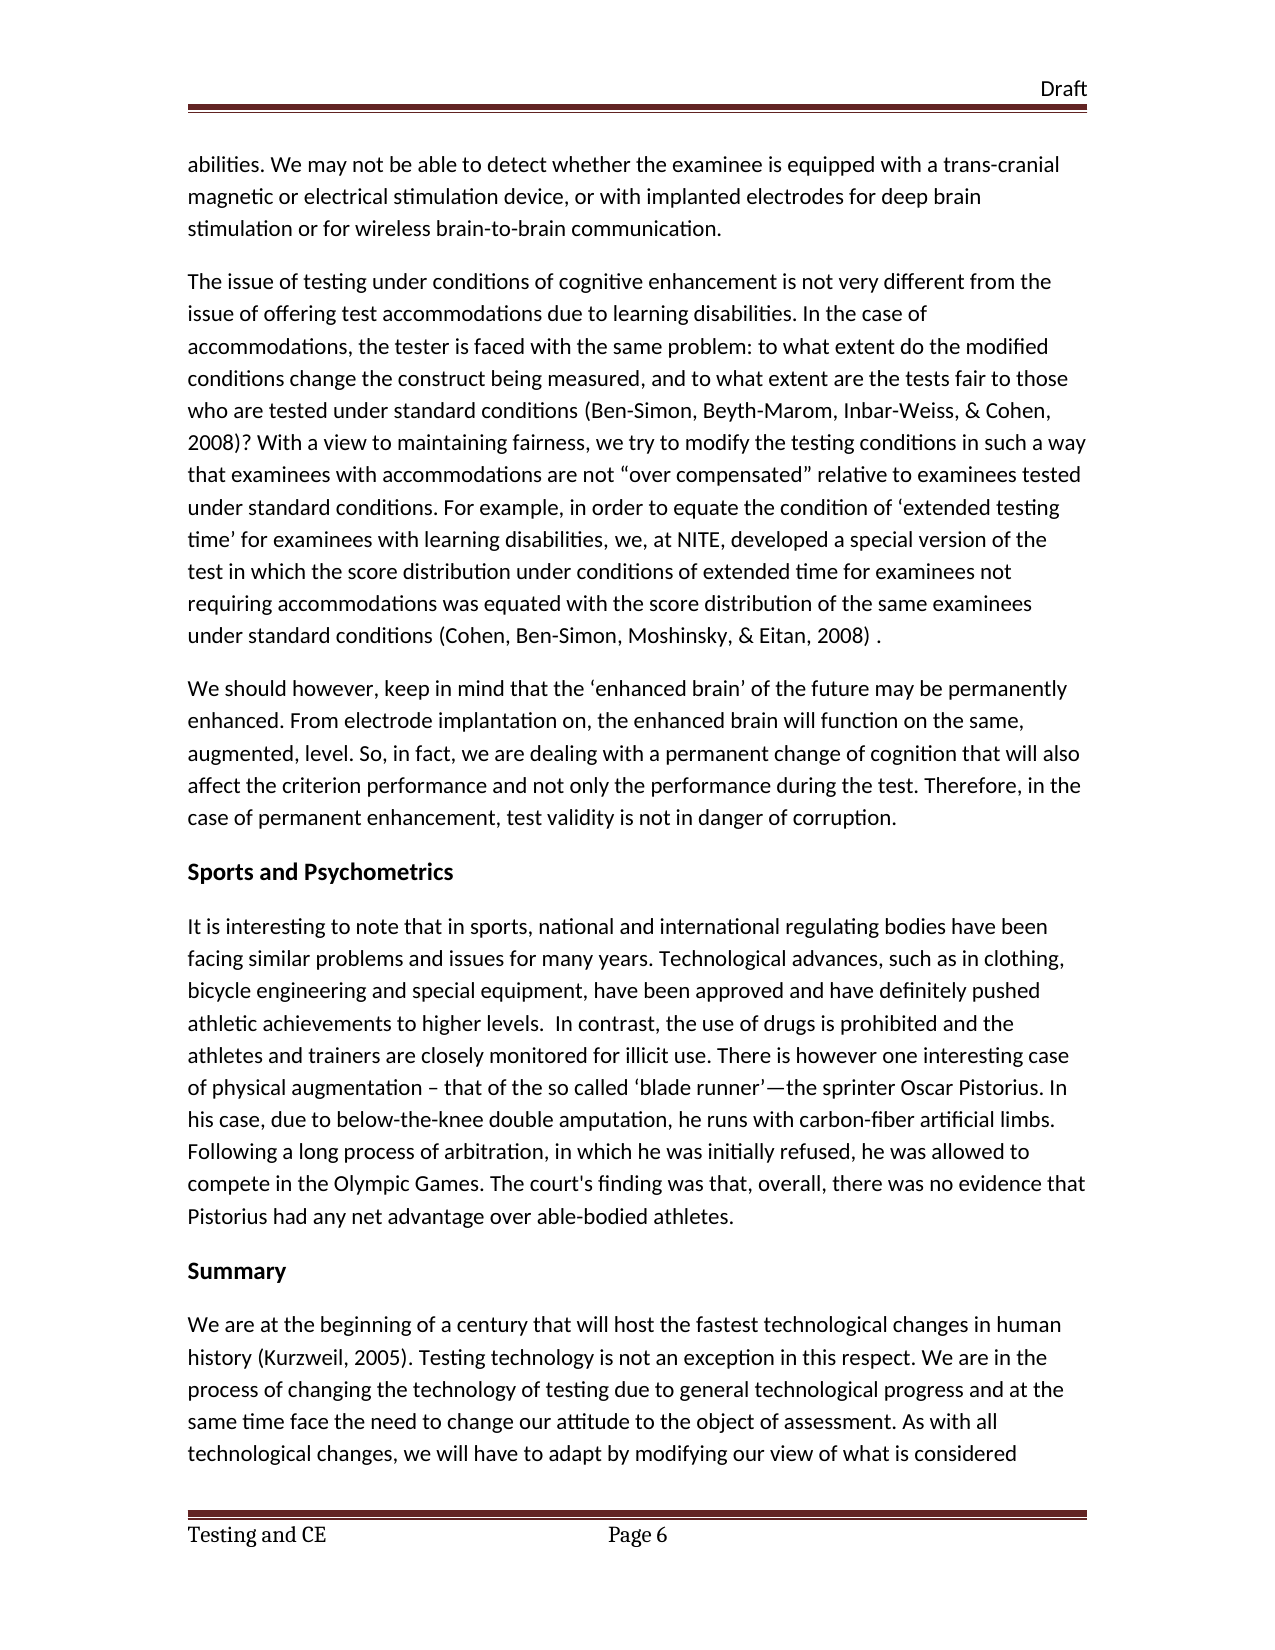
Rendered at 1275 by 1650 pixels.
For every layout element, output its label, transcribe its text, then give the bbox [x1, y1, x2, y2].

text Summary [187, 1255, 1087, 1285]
text We should however, keep in mind that the ‘enhanced brain’ of the future may be permanently enhanced. From electrode implantation on, the enhanced brain will function on the same, augmented, level. So, in fact, we are dealing with a permanent change of cognition that will also affect the criterion performance and not only the performance during the test. Therefore, in the case of permanent enhancement, test validity is not in danger of corruption. [187, 674, 1087, 831]
text It is interesting to note that in sports, national and international regulating bodies have been facing similar problems and issues for many years. Technological advances, such as in clothing, bicycle engineering and special equipment, have been approved and have definitely pushed athletic achievements to higher levels. In contrast, the use of drugs is prohibited and the athletes and trainers are closely monitored for illicit use. There is however one interesting case of physical augmentation – that of the so called ‘blade runner’—the sprinter Oscar Pistorius. In his case, due to below-the-knee double amputation, he runs with carbon-fiber artificial limbs. Following a long process of arbitration, in which he was initially refused, he was allowed to compete in the Olympic Games. The court's finding was that, overall, there was no evidence that Pistorius had any net advantage over able-bodied athletes. [187, 912, 1087, 1230]
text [187, 150, 1087, 242]
text Sports and Psychometrics [187, 856, 1087, 887]
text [187, 1311, 1087, 1467]
text The issue of testing under conditions of cognitive enhancement is not very different from the issue of offering test accommodations due to learning disabilities. In the case of accommodations, the tester is faced with the same problem: to what extent do the modified conditions change the construct being measured, and to what extent are the tests fair to those who are tested under standard conditions ? With a view to maintaining fairness, we try to modify the testing conditions in such a way that examinees with accommodations are not “over compensated” relative to examinees tested under standard conditions. For example, in order to equate the condition of ‘extended testing time’ for examinees with learning disabilities, we, at NITE, developed a special version of the test in which the score distribution under conditions of extended time for examinees not requiring accommodations was equated with the score distribution of the same examinees under standard conditions . [187, 267, 1087, 649]
